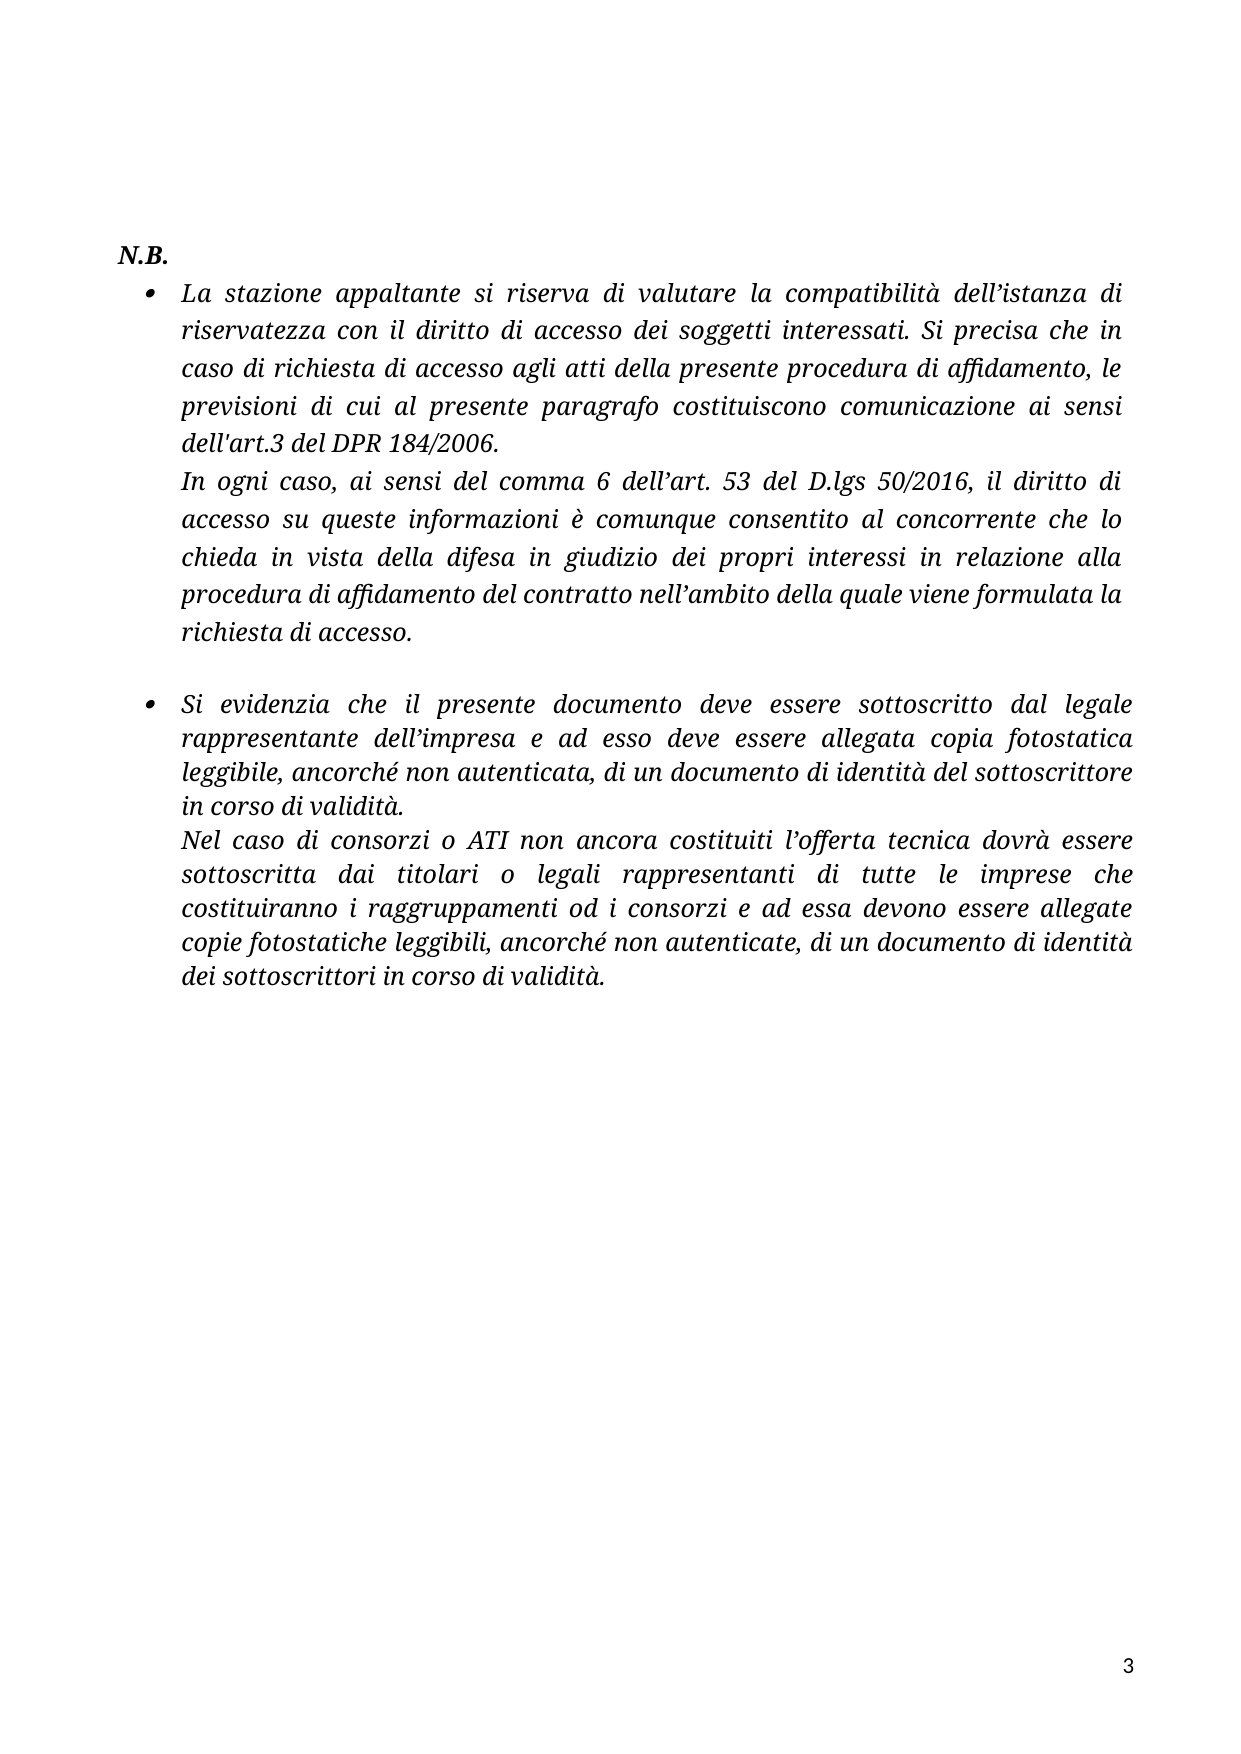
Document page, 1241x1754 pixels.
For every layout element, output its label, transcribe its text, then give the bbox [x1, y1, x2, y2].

list La stazione appaltante si riserva di valutare la compatibilità dell’istanza di riservatezza con il diritto di accesso dei soggetti interessati. Si precisa che in caso di richiesta di accesso agli atti della presente procedura di affidamento, le previsioni di cui al presente paragrafo costituiscono comunicazione ai sensi dell'art.3 del DPR 184/2006. [144, 275, 1123, 460]
text Nel caso di consorzi o ATI non ancora costituiti l’offerta tecnica dovrà essere sottoscritta dai titolari o legali rappresentanti di tutte le imprese che costituiranno i raggruppamenti od i consorzi e ad essa devono essere allegate copie fotostatiche leggibili, ancorché non autenticate, di un documento di identità dei sottoscrittori in corso di validità. [181, 823, 1134, 993]
text N.B. [118, 238, 1123, 272]
text In ogni caso, ai sensi del comma 6 dell’art. 53 del D.lgs 50/2016, il diritto di accesso su queste informazioni è comunque consentito al concorrente che lo chieda in vista della difesa in giudizio dei propri interessi in relazione alla procedura di affidamento del contratto nell’ambito della quale viene formulata la richiesta di accesso. [181, 464, 1123, 649]
list Si evidenzia che il presente documento deve essere sottoscritto dal legale rappresentante dell’impresa e ad esso deve essere allegata copia fotostatica leggibile, ancorché non autenticata, di un documento di identità del sottoscrittore in corso di validità. [144, 687, 1134, 823]
